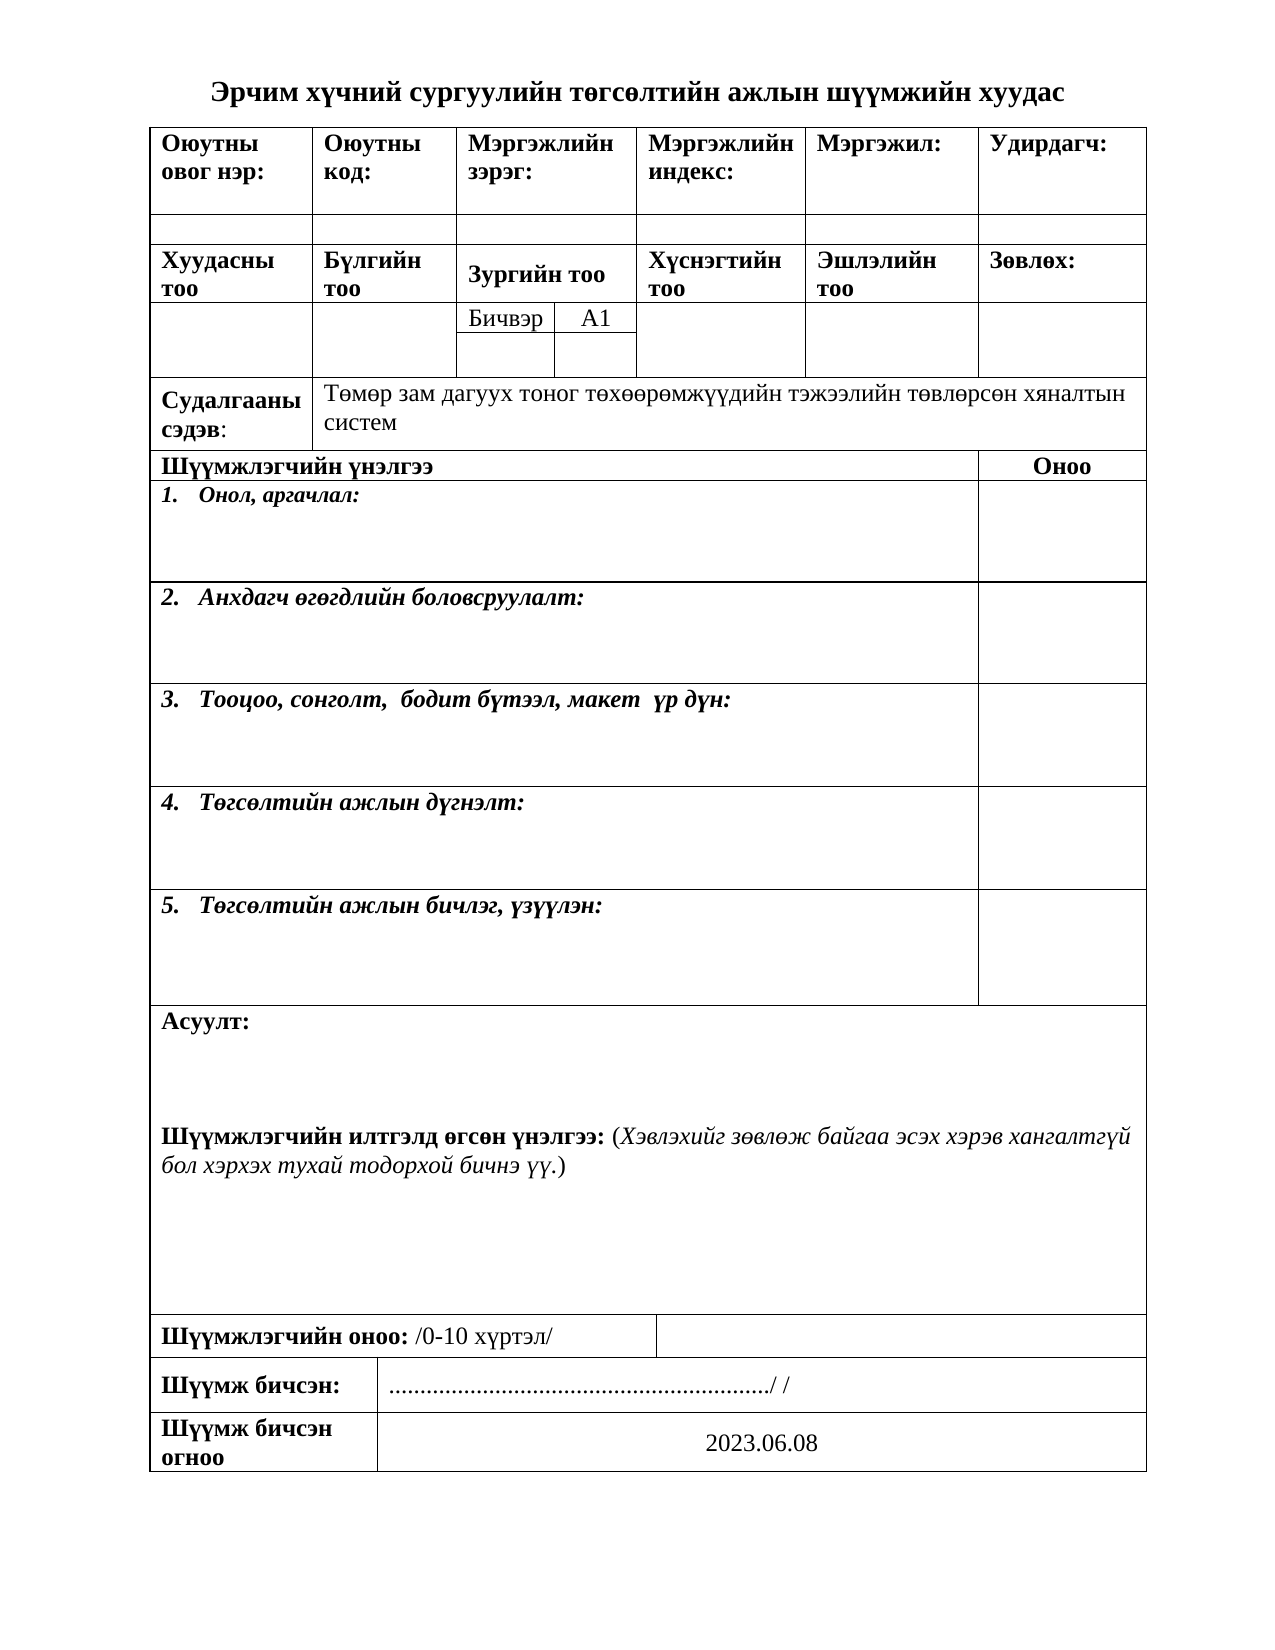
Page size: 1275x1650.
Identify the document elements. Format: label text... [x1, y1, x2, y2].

table_cell Хүснэгтийн тоо [637, 245, 805, 302]
table_cell [979, 303, 1146, 377]
table_cell Асуулт: Шүүмжлэгчийн илтгэлд өгсөн үнэлгээ: (Хэвлэхийг зөвлөж байгаа эсэх хэрэв хангалтгүй бол хэрхэх тухай тодорхой бичнэ үү.) [151, 1006, 1146, 1314]
table_header Мэргэжлийн зэрэг: [457, 128, 636, 214]
table_cell [979, 481, 1146, 581]
table_cell [457, 215, 636, 244]
table_cell Төгсөлтийн ажлын дүгнэлт: [151, 787, 978, 889]
table_cell Төмөр зам дагуух тоног төхөөрөмжүүдийн тэжээлийн төвлөрсөн хяналтын систем [313, 378, 1146, 450]
table_cell Хуудасны тоо [151, 245, 312, 302]
table_cell Зургийн тоо [457, 245, 636, 302]
table_header Мэргэжил: [806, 128, 978, 214]
table_cell А1 [555, 303, 636, 332]
table_cell Төгсөлтийн ажлын бичлэг, үзүүлэн: [151, 890, 978, 1005]
table_cell [637, 215, 805, 244]
table_cell Шүүмж бичсэн: [151, 1358, 377, 1412]
table_cell [313, 215, 456, 244]
table_cell Бүлгийн тоо [313, 245, 456, 302]
table_header Оюутны овог нэр: [151, 128, 312, 214]
text Эрчим хүчний сургуулийн төгсөлтийн ажлын шүүмжийн хуудас [150, 74, 1125, 107]
table_cell Онол, аргачлал: [151, 481, 978, 581]
table_cell [979, 787, 1146, 889]
table_cell Анхдагч өгөгдлийн боловсруулалт: [151, 583, 978, 683]
table_cell Шүүмжлэгчийн үнэлгээ [151, 451, 978, 480]
table_cell [979, 583, 1146, 683]
table_header Мэргэжлийн индекс: [637, 128, 805, 214]
table_cell Оноо [979, 451, 1146, 480]
table_cell [806, 215, 978, 244]
table_header Оюутны код: [313, 128, 456, 214]
table_cell [637, 303, 805, 377]
table_cell [457, 333, 554, 377]
table_cell [657, 1315, 1146, 1357]
table_cell 2023.06.08 [378, 1413, 1146, 1471]
table_cell ............................................................./ / [378, 1358, 1146, 1412]
table_cell [555, 333, 636, 377]
table_cell Эшлэлийн тоо [806, 245, 978, 302]
table_cell [151, 303, 312, 377]
table_cell [979, 890, 1146, 1005]
table_cell Шүүмж бичсэн огноо [151, 1413, 377, 1471]
table_cell [151, 215, 312, 244]
table_cell Шүүмжлэгчийн оноо: /0-10 хүртэл/ [151, 1315, 656, 1357]
table_cell [313, 303, 456, 377]
table_cell Тооцоо, сонголт, бодит бүтээл, макет үр дүн: [151, 684, 978, 786]
table_cell Судалгааны сэдэв: [151, 378, 312, 450]
table_cell [979, 215, 1146, 244]
table_cell [806, 303, 978, 377]
table_header Удирдагч: [979, 128, 1146, 214]
table_cell Зөвлөх: [979, 245, 1146, 302]
table_cell Бичвэр [457, 303, 554, 332]
table_cell [979, 684, 1146, 786]
